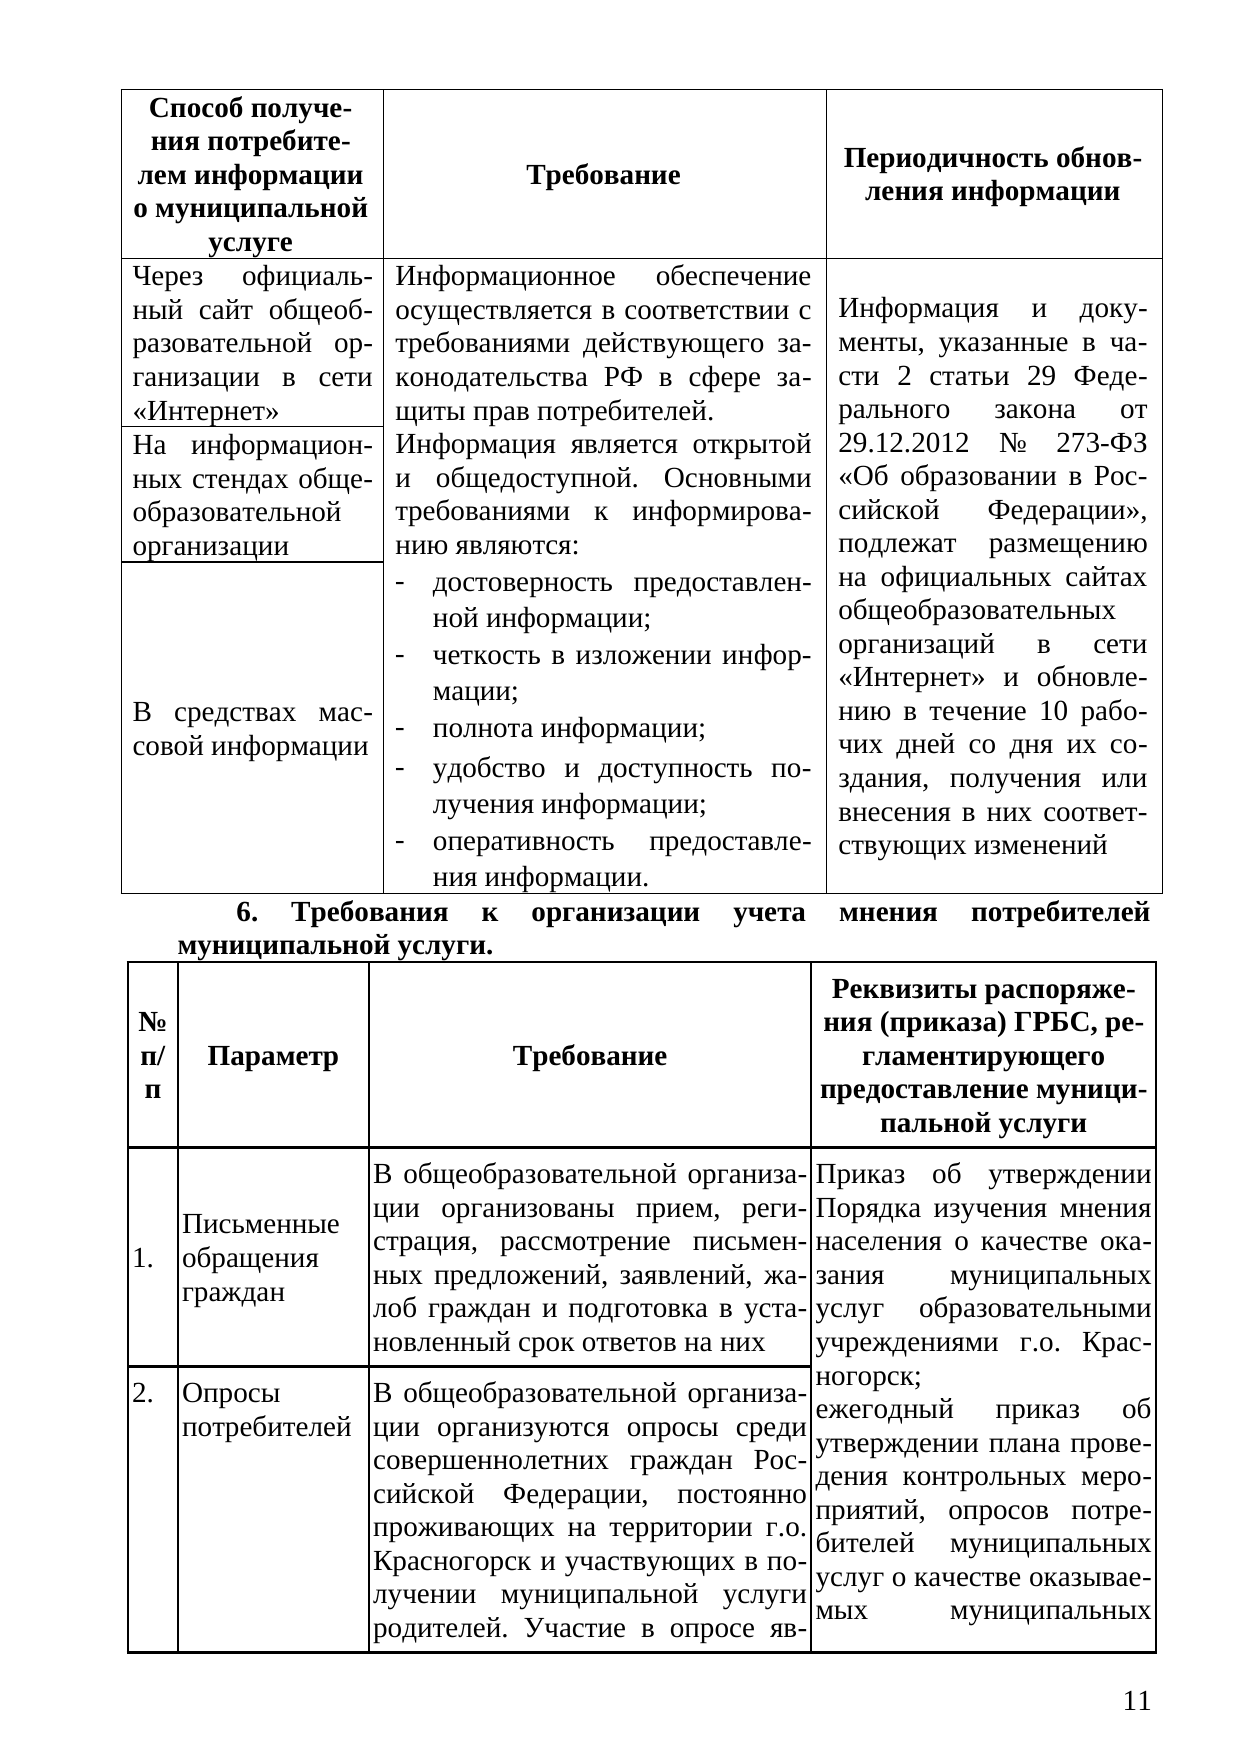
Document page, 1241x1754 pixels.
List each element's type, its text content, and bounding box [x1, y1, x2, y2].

table_cell Опросы потребителей [179, 1368, 368, 1651]
table_cell Информационное обеспечение осуществляется в соответствии с требованиями действующего законодательства РФ в сфере защиты прав потребителей. Информация является открытой и общедоступной. Основными требованиями к информированию являются: достоверность предоставленной информации; четкость в изложении информации; полнота информации; удобство и доступность получения информации; оперативность предоставления информации. [384, 259, 826, 893]
table_cell Приказ об утверждении Порядка изучения мнения населения о качестве оказания муниципальных услуг образовательными учреждениями г.о. Красногорск; ежегодный приказ об утверждении плана проведения контрольных мероприятий, опросов потребителей муниципальных услуг о качестве оказываемых муниципальных услуг [812, 1149, 1155, 1651]
table_header № п/п [129, 963, 177, 1146]
table_cell [129, 1149, 177, 1365]
table_header Требование [384, 90, 826, 257]
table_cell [370, 1368, 810, 1651]
table_cell Через официальный сайт общеобразовательной организации в сети «Интернет» [122, 259, 383, 426]
table_cell На информационных стендах общеобразовательной организации [122, 427, 383, 561]
table_header Требование [370, 963, 810, 1146]
table_header Параметр [179, 963, 368, 1146]
table_cell Письменные обращения граждан [179, 1149, 368, 1365]
table_cell В средствах массовой информации [122, 563, 383, 893]
table_cell В общеобразовательной организации организованы прием, регистрация, рассмотрение письменных предложений, заявлений, жалоб граждан и подготовка в установленный срок ответов на них [370, 1149, 810, 1365]
table_cell [129, 1368, 177, 1651]
table_header Периодичность обновления информации [827, 90, 1162, 257]
table_header Способ получения потребителем информации о муниципальной услуге [122, 90, 383, 257]
table_cell Информация и документы, указанные в части 2 статьи 29 Федерального закона от 29.12.2012 № 273-ФЗ «Об образовании в Российской Федерации», подлежат размещению на официальных сайтах общеобразовательных организаций в сети «Интернет» и обновлению в течение 10 рабочих дней со дня их создания, получения или внесения в них соответствующих изменений [827, 259, 1162, 893]
table_header Реквизиты распоряжения (приказа) ГРБС, регламентирующего предоставление муниципальной услуги [812, 963, 1155, 1146]
text 6. Требования к организации учета мнения потребителей муниципальной услуги. [177, 894, 1152, 961]
